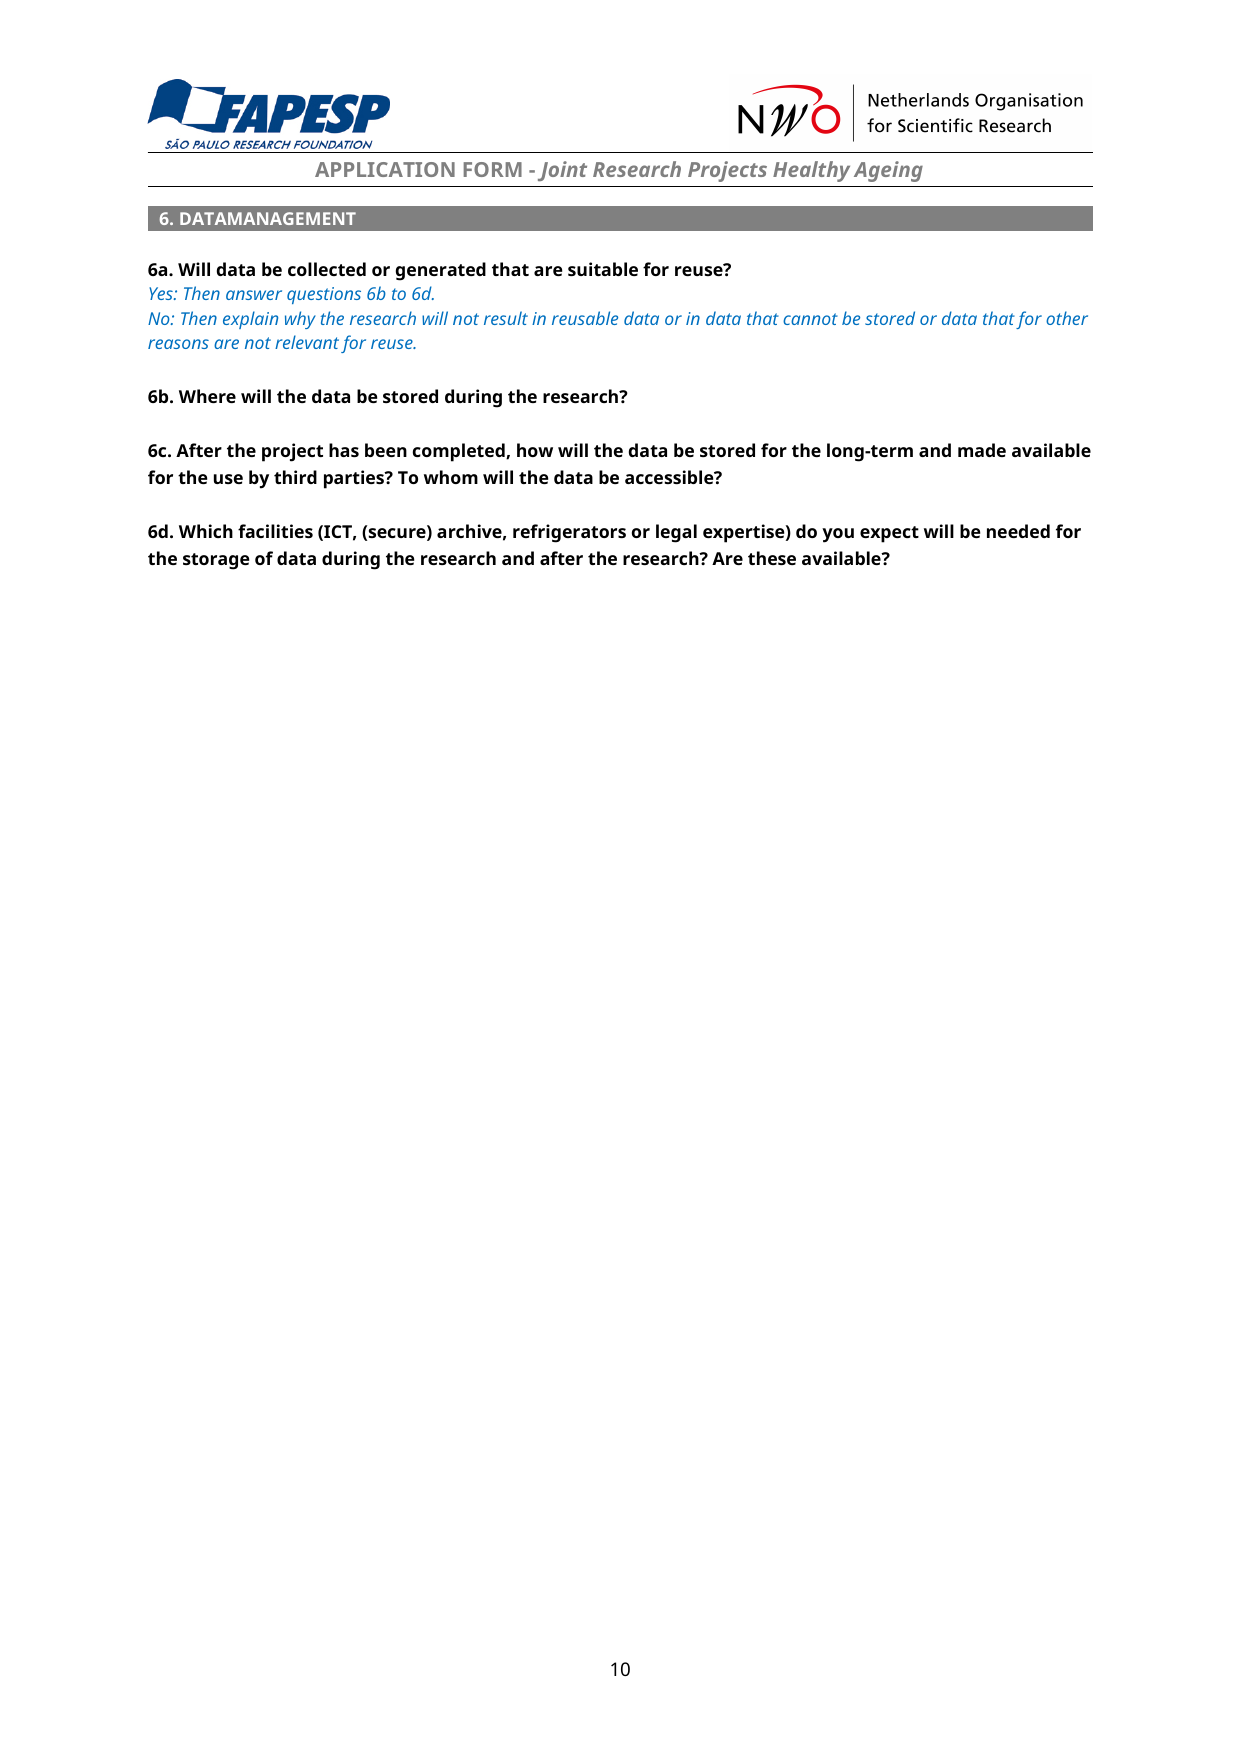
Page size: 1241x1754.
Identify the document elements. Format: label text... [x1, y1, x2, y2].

picture [728, 74, 1093, 152]
text 6a. Will data be collected or generated that are suitable for reuse? [148, 255, 1093, 282]
table_header 6. DATAMANAGEMENT [148, 206, 1093, 231]
text 6c. After the project has been completed, how will the data be stored for the long-term and made available for the use by third parties? To whom will the data be accessible? [148, 436, 1093, 490]
text Yes: Then answer questions 6b to 6d. [148, 282, 1093, 306]
text 6d. Which facilities (ICT, (secure) archive, refrigerators or legal expertise) do you expect will be needed for the storage of data during the research and after the research? Are these available? [148, 517, 1093, 571]
picture [147, 73, 390, 152]
text 6b. Where will the data be stored during the research? [148, 381, 1093, 408]
text No: Then explain why the research will not result in reusable data or in data that cannot be stored or data that for other reasons are not relevant for reuse. [148, 306, 1093, 354]
